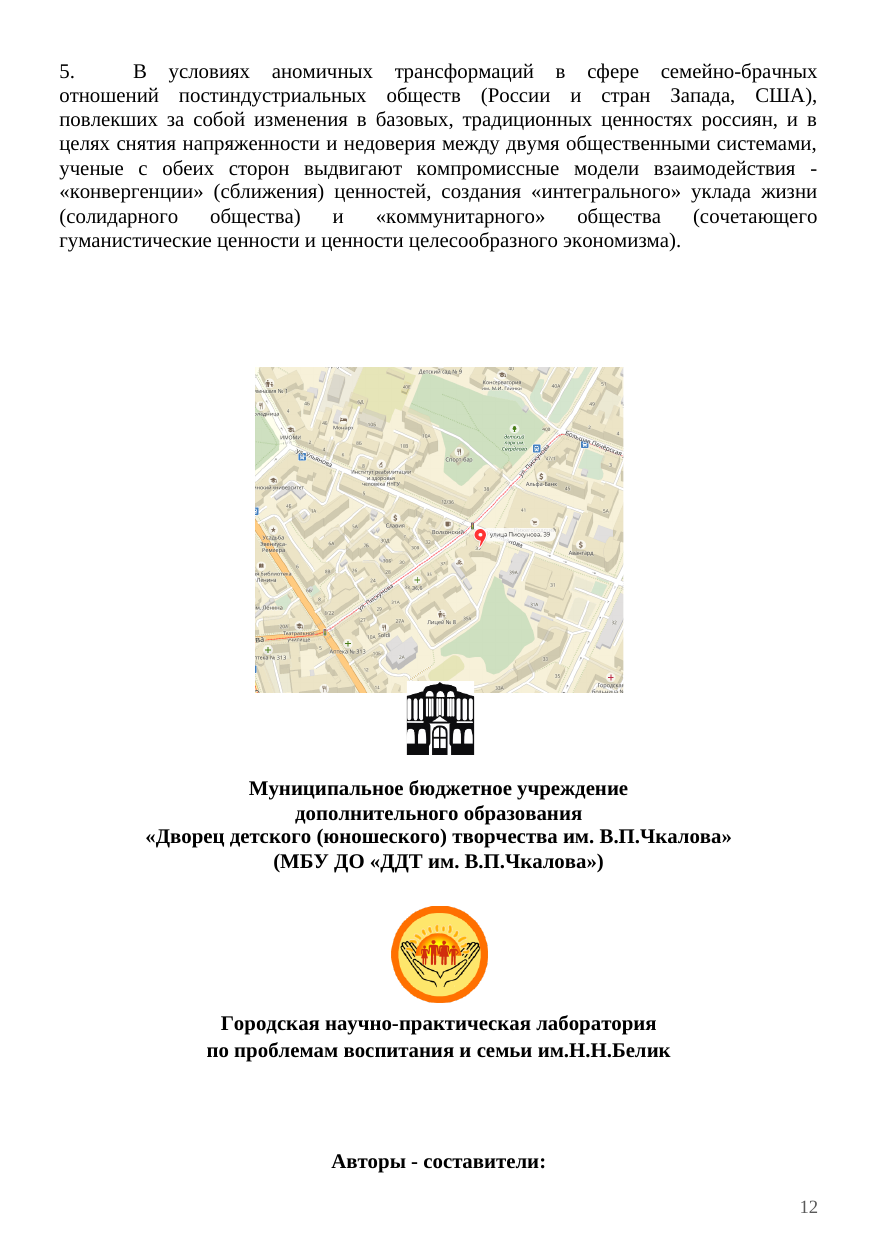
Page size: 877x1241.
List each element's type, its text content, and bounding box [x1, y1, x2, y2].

picture [407, 681, 476, 753]
text (МБУ ДО «ДДТ им. В.П.Чкалова») [59, 848, 818, 873]
text Муниципальное бюджетное учреждение [59, 776, 818, 800]
picture [391, 906, 488, 1003]
text Городская научно-практическая лаборатория [59, 1011, 818, 1034]
text Авторы - составители: [59, 1148, 818, 1173]
list В условиях аномичных трансформаций в сфере семейно-брачных отношений постиндустриальных обществ (России и стран Запада, США), повлекших за собой изменения в базовых, традиционных ценностях россиян, и в целях снятия напряженности и недоверия между двумя общественными системами, ученые с обеих сторон выдвигают компромиссные модели взаимодействия - «конвергенции» (сближения) ценностей, создания «интегрального» уклада жизни (солидарного общества) и «коммунитарного» общества (сочетающего гуманистические ценности и ценности целесообразного экономизма). [59, 59, 818, 252]
text «Дворец детского (юношеского) творчества им. В.П.Чкалова» [59, 824, 818, 848]
text дополнительного образования [59, 800, 818, 824]
text по проблемам воспитания и семьи им.Н.Н.Белик [59, 1038, 818, 1062]
